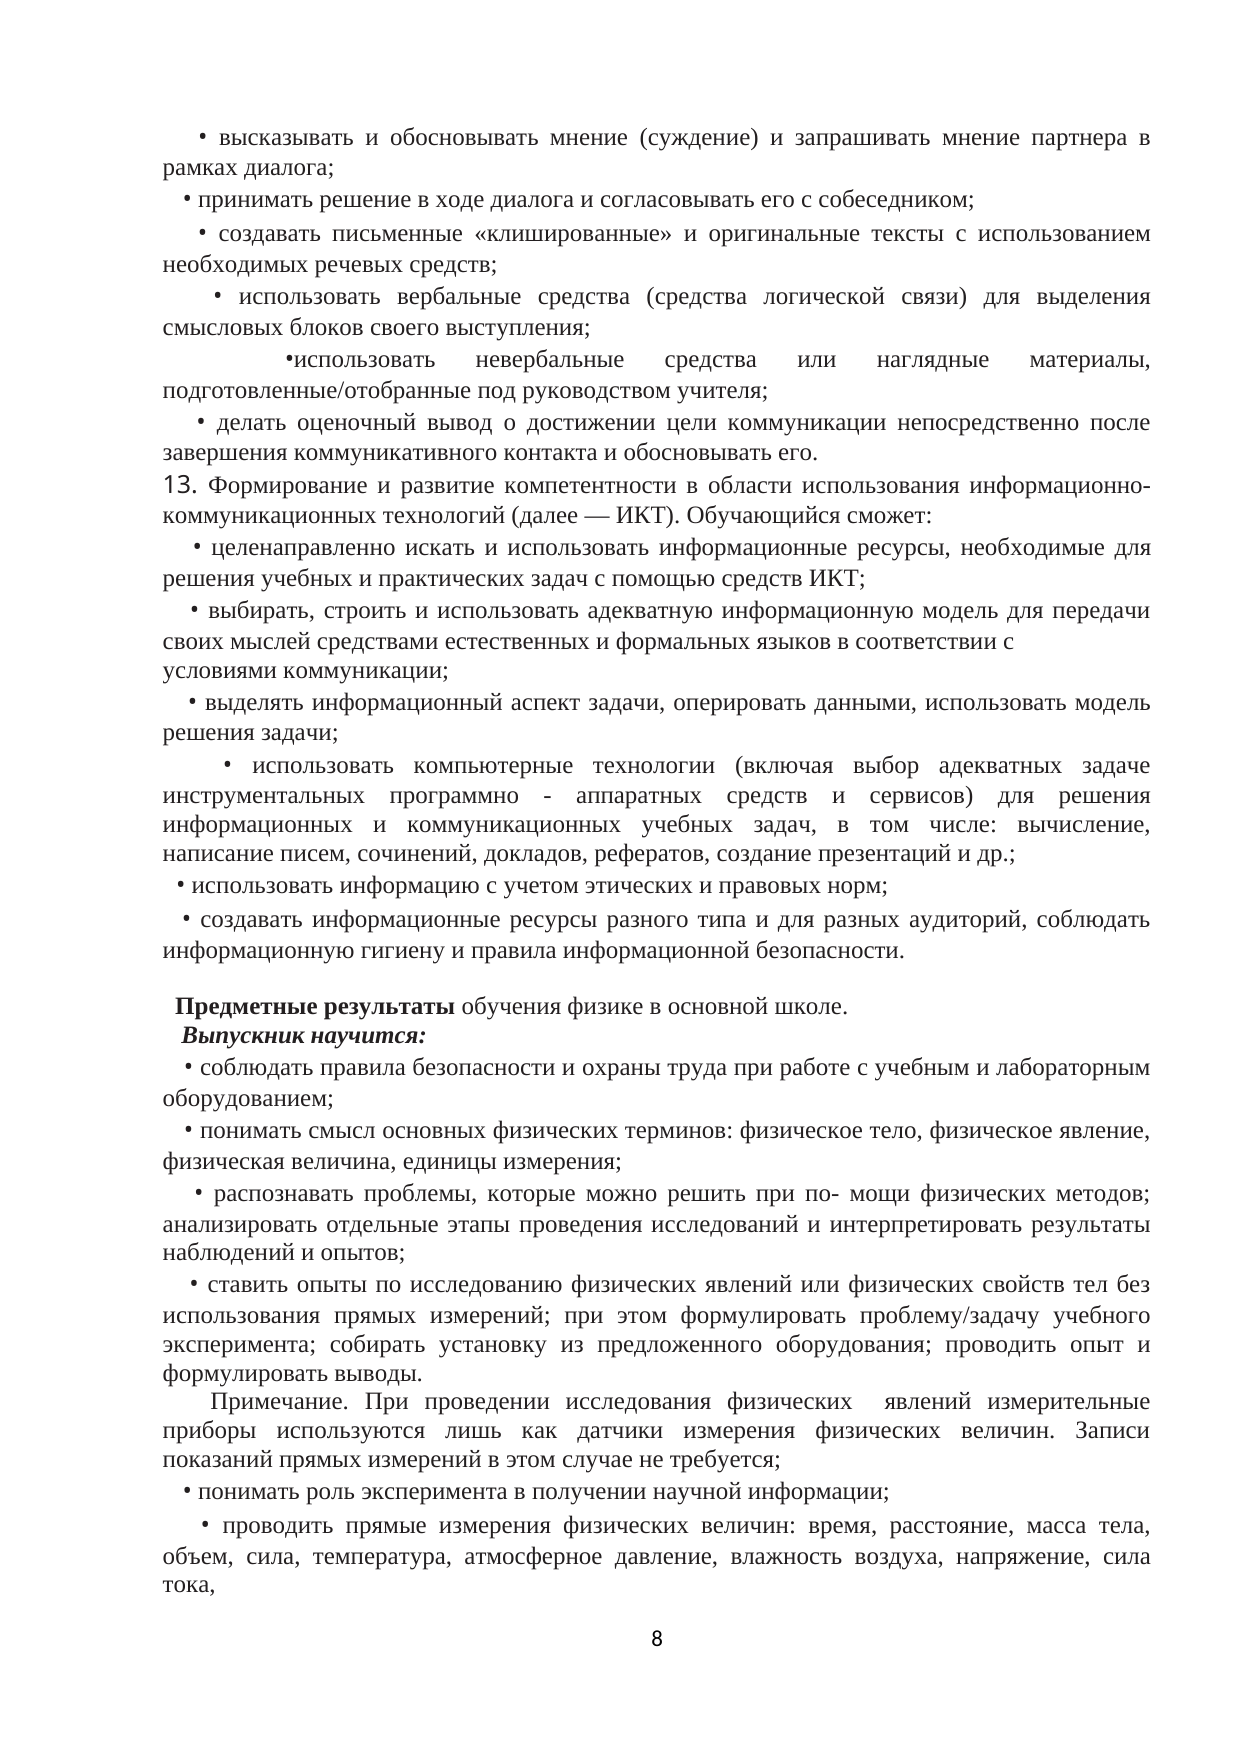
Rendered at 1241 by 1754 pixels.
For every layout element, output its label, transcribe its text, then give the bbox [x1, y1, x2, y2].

text условиями коммуникации; [162, 655, 1152, 683]
text • выделять информационный аспект задачи, оперировать данными, использовать модель решения задачи; [162, 683, 1152, 746]
text • создавать письменные «клишированные» и оригинальные тексты с использованием необходимых речевых средств; [162, 215, 1152, 278]
text Выпускник научится: [162, 1020, 1152, 1049]
text • проводить прямые измерения физических величин: время, расстояние, масса тела, объем, сила, температура, атмосферное давление, влажность воздуха, напряжение, сила тока, [162, 1507, 1152, 1598]
text • делать оценочный вывод о достижении цели коммуникации непосредственно после завершения коммуникативного контакта и обосновывать его. [162, 403, 1152, 466]
text • понимать смысл основных физических терминов: физическое тело, физическое явление, физическая величина, единицы измерения; [162, 1112, 1152, 1174]
text Предметные результаты обучения физике в основной школе. [162, 991, 1152, 1020]
text • использовать информацию с учетом этических и правовых норм; [162, 867, 1152, 901]
text • соблюдать правила безопасности и охраны труда при работе с учебным и лабораторным оборудованием; [162, 1049, 1152, 1112]
text •использовать невербальные средства или наглядные материалы, подготовленные/отобранные под руководством учителя; [162, 341, 1152, 403]
text • распознавать проблемы, которые можно решить при по- мощи физических методов; анализировать отдельные этапы проведения исследований и интерпретировать результаты наблюдений и опытов; [162, 1174, 1152, 1266]
text • принимать решение в ходе диалога и согласовывать его с собеседником; [162, 181, 1152, 215]
text • выбирать, строить и использовать адекватную информационную модель для передачи своих мыслей средствами естественных и формальных языков в соответствии с [162, 592, 1152, 655]
text • использовать компьютерные технологии (включая выбор адекватных задаче инструментальных программно - аппаратных средств и сервисов) для решения информационных и коммуникационных учебных задач, в том числе: вычисление, написание писем, сочинений, докладов, рефератов, создание презентаций и др.; [162, 746, 1152, 867]
text • создавать информационные ресурсы разного типа и для разных аудиторий, соблюдать информационную гигиену и правила информационной безопасности. [162, 901, 1152, 963]
text • ставить опыты по исследованию физических явлений или физических свойств тел без использования прямых измерений; при этом формулировать проблему/задачу учебного эксперимента; собирать установку из предложенного оборудования; проводить опыт и формулировать выводы. [162, 1266, 1152, 1386]
text 13. Формирование и развитие компетентности в области использования информационно-коммуникационных технологий (далее — ИКТ). Обучающийся сможет: [162, 466, 1152, 529]
text • использовать вербальные средства (средства логической связи) для выделения смысловых блоков своего выступления; [162, 278, 1152, 341]
text • понимать роль эксперимента в получении научной информации; [162, 1473, 1152, 1507]
text • высказывать и обосновывать мнение (суждение) и запрашивать мнение партнера в рамках диалога; [162, 118, 1152, 181]
text • целенаправленно искать и использовать информационные ресурсы, необходимые для решения учебных и практических задач с помощью средств ИКТ; [162, 529, 1152, 592]
text Примечание. При проведении исследования физических явлений измерительные приборы используются лишь как датчики измерения физических величин. Записи показаний прямых измерений в этом случае не требуется; [162, 1386, 1152, 1473]
